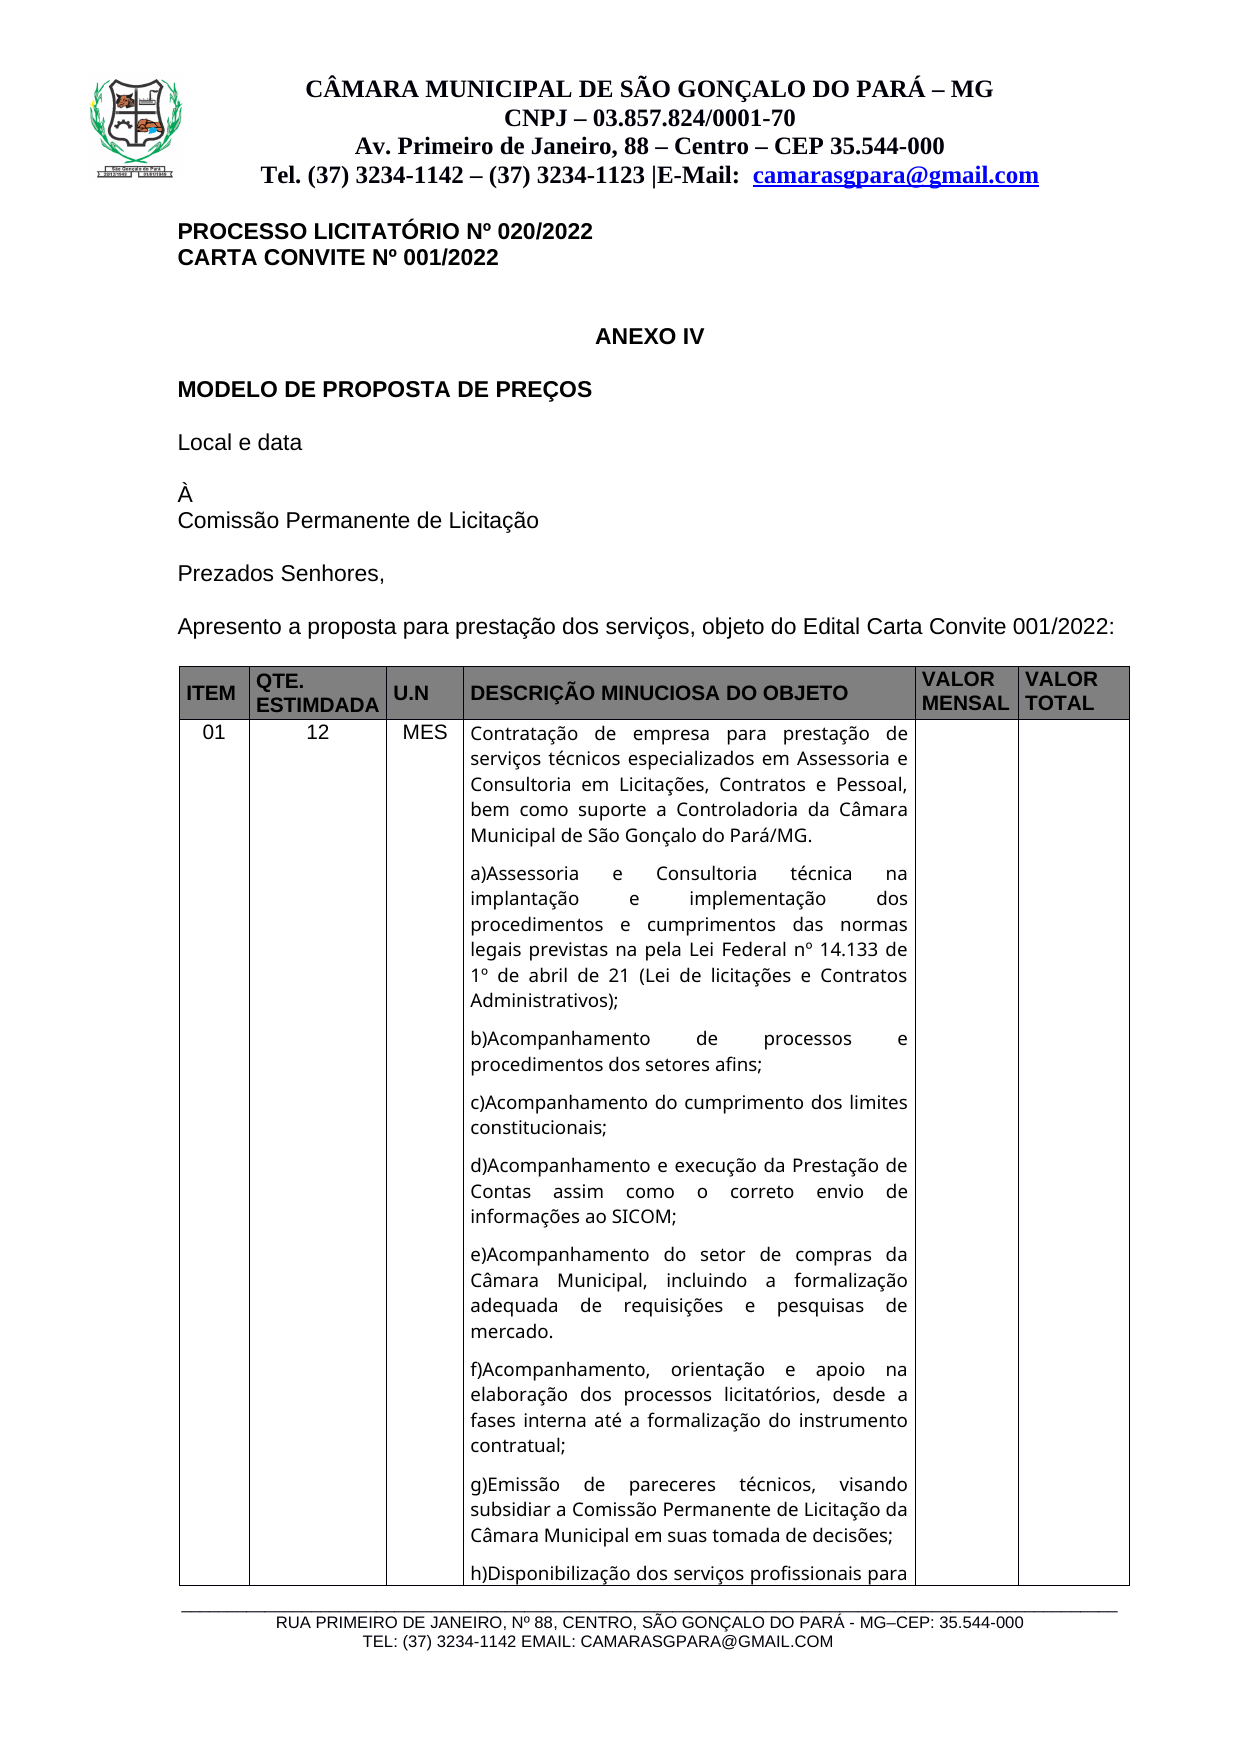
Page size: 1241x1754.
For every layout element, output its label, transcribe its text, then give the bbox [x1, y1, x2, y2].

text Prezados Senhores, [177, 560, 1122, 587]
picture [87, 70, 183, 182]
text ANEXO IV [177, 323, 1122, 349]
table_header QTE. ESTIMDADA [250, 667, 386, 719]
text Local e data [177, 428, 1122, 455]
table_header U.N [387, 667, 463, 719]
table_cell MES [387, 720, 463, 1585]
table_header DESCRIÇÃO MINUCIOSA DO OBJETO [464, 667, 915, 719]
text CARTA CONVITE Nº 001/2022 [177, 244, 1122, 270]
table_header VALOR TOTAL [1019, 667, 1129, 719]
table_header VALOR MENSAL [916, 667, 1018, 719]
text Comissão Permanente de Licitação [177, 507, 1122, 534]
text À [177, 481, 1122, 507]
table_header ITEM [180, 667, 249, 719]
table_cell [1019, 720, 1129, 1585]
table_cell 01 [180, 720, 249, 1585]
table_cell 12 [250, 720, 386, 1585]
text Apresento a proposta para prestação dos serviços, objeto do Edital Carta Convite 001/2022: [177, 613, 1122, 639]
text PROCESSO LICITATÓRIO Nº 020/2022 [177, 218, 1122, 244]
text MODELO DE PROPOSTA DE PREÇOS [177, 376, 1122, 402]
table_cell [916, 720, 1018, 1585]
